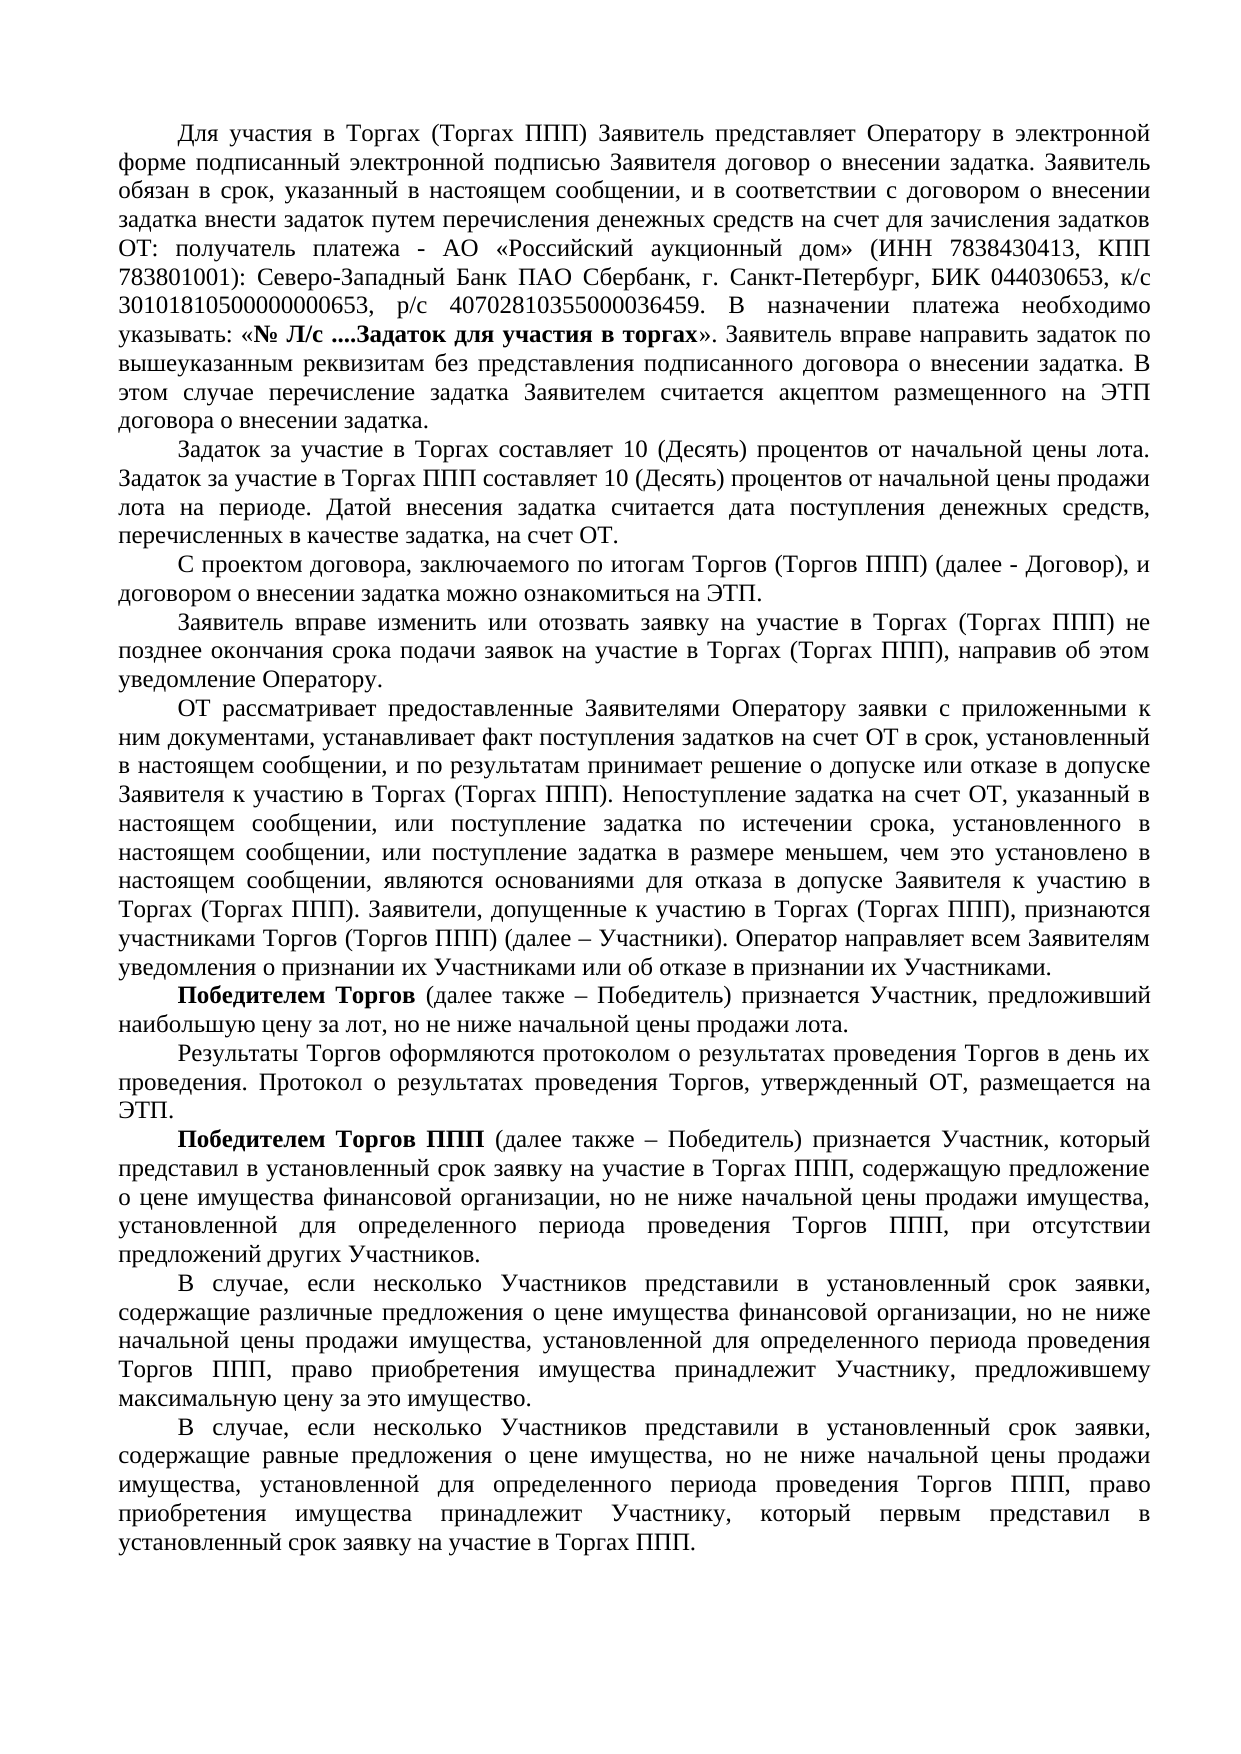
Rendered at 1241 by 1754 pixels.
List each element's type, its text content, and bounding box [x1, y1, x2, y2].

text Задаток за участие в Торгах составляет 10 (Десять) процентов от начальной цены лота. Задаток за участие в Торгах ППП составляет 10 (Десять) процентов от начальной цены продажи лота на периоде. Датой внесения задатка считается дата поступления денежных средств, перечисленных в качестве задатка, на счет ОТ. [118, 434, 1151, 549]
text С проектом договора, заключаемого по итогам Торгов (Торгов ППП) (далее - Договор), и договором о внесении задатка можно ознакомиться на ЭТП. [118, 549, 1151, 607]
text В случае, если несколько Участников представили в установленный срок заявки, содержащие различные предложения о цене имущества финансовой организации, но не ниже начальной цены продажи имущества, установленной для определенного периода проведения Торгов ППП, право приобретения имущества принадлежит Участнику, предложившему максимальную цену за это имущество. [118, 1268, 1151, 1412]
text В случае, если несколько Участников представили в установленный срок заявки, содержащие равные предложения о цене имущества, но не ниже начальной цены продажи имущества, установленной для определенного периода проведения Торгов ППП, право приобретения имущества принадлежит Участнику, который первым представил в установленный срок заявку на участие в Торгах ППП. [118, 1412, 1151, 1556]
text Победителем Торгов ППП (далее также – Победитель) признается Участник, который представил в установленный срок заявку на участие в Торгах ППП, содержащую предложение о цене имущества финансовой организации, но не ниже начальной цены продажи имущества, установленной для определенного периода проведения Торгов ППП, при отсутствии предложений других Участников. [118, 1124, 1151, 1268]
text Победителем Торгов (далее также – Победитель) признается Участник, предложивший наибольшую цену за лот, но не ниже начальной цены продажи лота. [118, 981, 1151, 1038]
text Для участия в Торгах (Торгах ППП) Заявитель представляет Оператору в электронной форме подписанный электронной подписью Заявителя договор о внесении задатка. Заявитель обязан в срок, указанный в настоящем сообщении, и в соответствии с договором о внесении задатка внести задаток путем перечисления денежных средств на счет для зачисления задатков ОТ: получатель платежа - АО «Российский аукционный дом» (ИНН 7838430413, КПП 783801001): Северо-Западный Банк ПАО Сбербанк, г. Санкт-Петербург, БИК 044030653, к/с 30101810500000000653, р/с 40702810355000036459. В назначении платежа необходимо указывать: «№ Л/с ....Задаток для участия в торгах». Заявитель вправе направить задаток по вышеуказанным реквизитам без представления подписанного договора о внесении задатка. В этом случае перечисление задатка Заявителем считается акцептом размещенного на ЭТП договора о внесении задатка. [118, 118, 1151, 434]
text Заявитель вправе изменить или отозвать заявку на участие в Торгах (Торгах ППП) не позднее окончания срока подачи заявок на участие в Торгах (Торгах ППП), направив об этом уведомление Оператору. [118, 607, 1151, 693]
text Результаты Торгов оформляются протоколом о результатах проведения Торгов в день их проведения. Протокол о результатах проведения Торгов, утвержденный ОТ, размещается на ЭТП. [118, 1038, 1151, 1124]
text ОТ рассматривает предоставленные Заявителями Оператору заявки с приложенными к ним документами, устанавливает факт поступления задатков на счет ОТ в срок, установленный в настоящем сообщении, и по результатам принимает решение о допуске или отказе в допуске Заявителя к участию в Торгах (Торгах ППП). Непоступление задатка на счет ОТ, указанный в настоящем сообщении, или поступление задатка по истечении срока, установленного в настоящем сообщении, или поступление задатка в размере меньшем, чем это установлено в настоящем сообщении, являются основаниями для отказа в допуске Заявителя к участию в Торгах (Торгах ППП). Заявители, допущенные к участию в Торгах (Торгах ППП), признаются участниками Торгов (Торгов ППП) (далее – Участники). Оператор направляет всем Заявителям уведомления о признании их Участниками или об отказе в признании их Участниками. [118, 693, 1151, 981]
